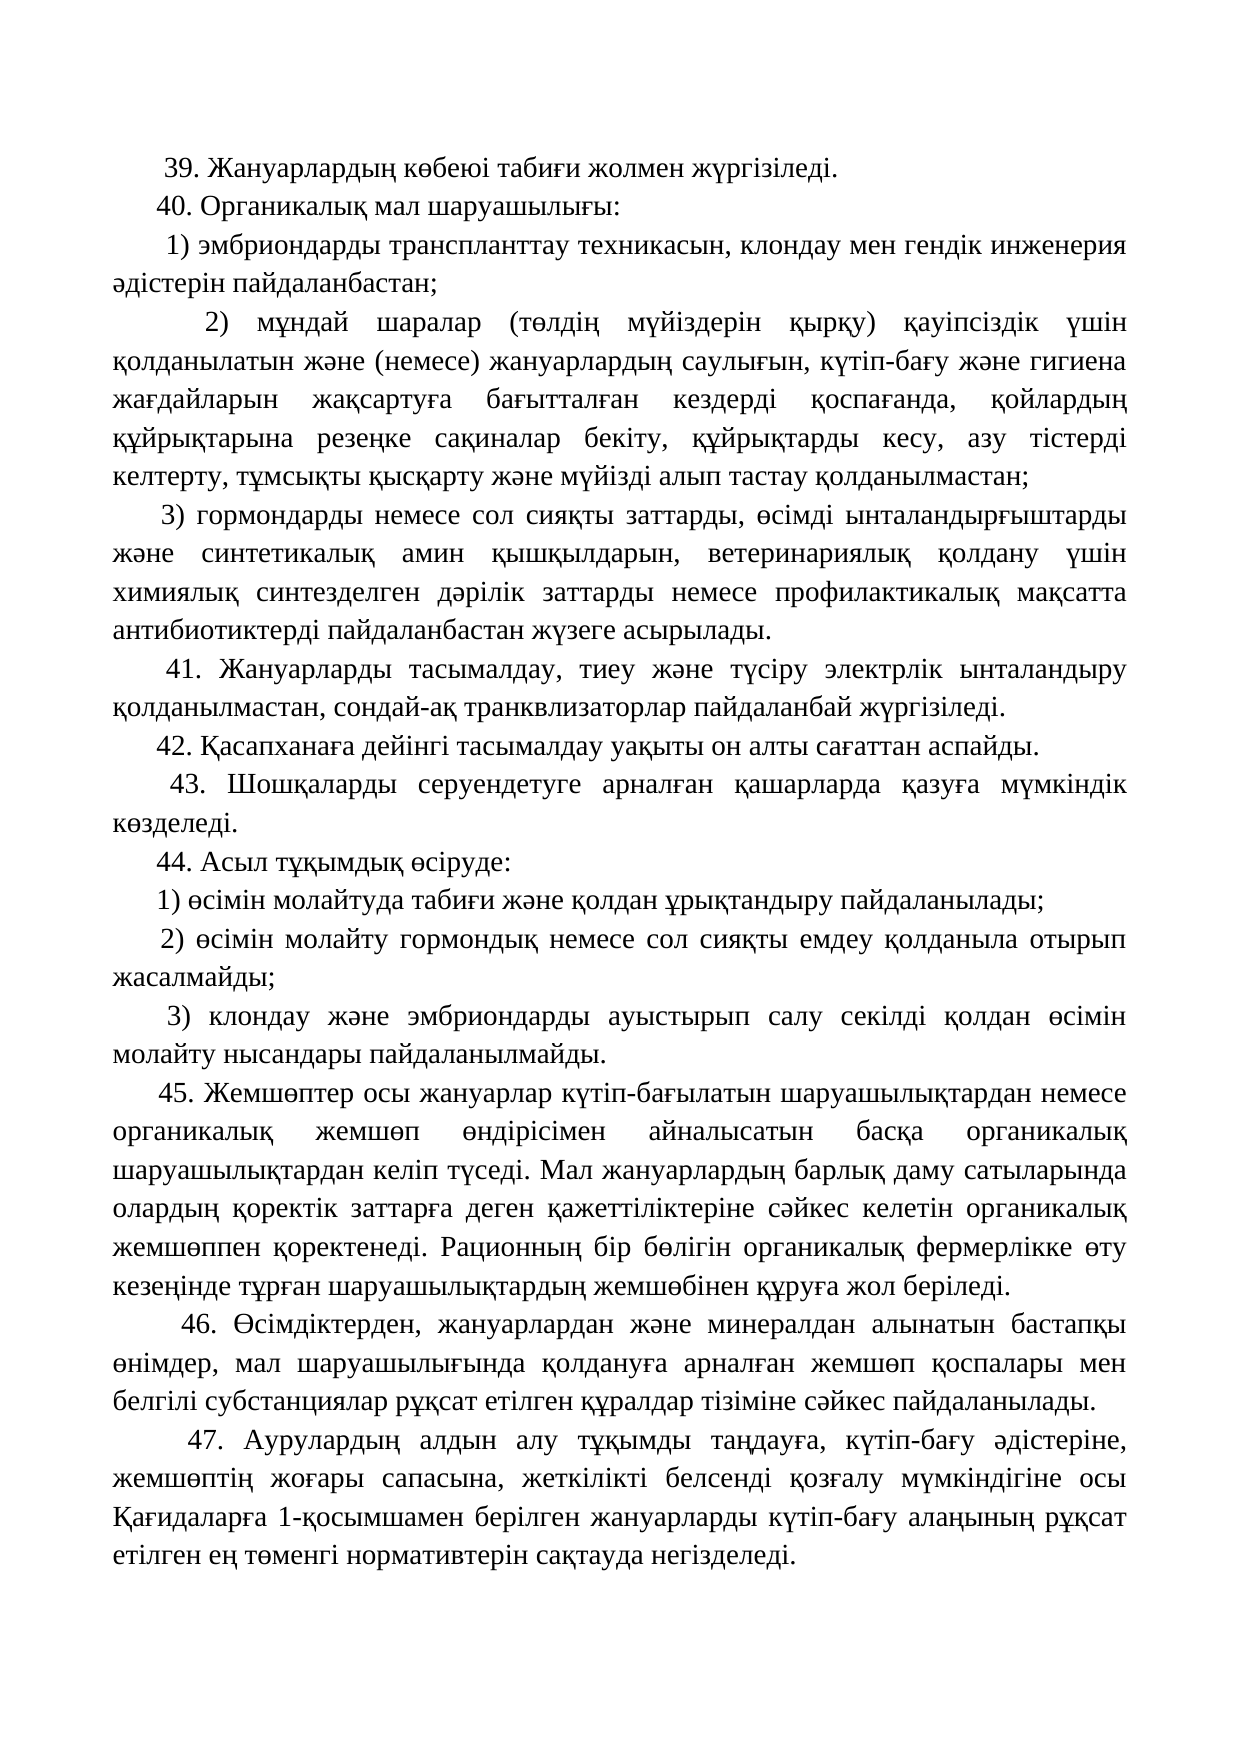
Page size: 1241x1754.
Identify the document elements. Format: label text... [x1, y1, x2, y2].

text 2) өсімін молайту гормондық немесе сол сияқты емдеу қолданыла отырып жасалмайды; [112, 921, 1128, 993]
text 1) эмбриондарды транспланттау техникасын, клондау мен гендік инженерия әдістерін пайдаланбастан; [112, 227, 1128, 299]
text 46. Өсімдіктерден, жануарлардан және минералдан алынатын бастапқы өнімдер, мал шаруашылығында қолдануға арналған жемшөп қоспалары мен белгілі субстанциялар рұқсат етілген құралдар тізіміне сәйкес пайдаланылады. [112, 1306, 1128, 1417]
text 45. Жемшөптер осы жануарлар күтіп-бағылатын шаруашылықтардан немесе органикалық жемшөп өндірісімен айналысатын басқа органикалық шаруашылықтардан келіп түседі. Мал жануарлардың барлық даму сатыларында олардың қоректік заттарға деген қажеттіліктеріне сәйкес келетін органикалық жемшөппен қоректенеді. Рационның бір бөлігін органикалық фермерлікке өту кезеңінде тұрған шаруашылықтардың жемшөбінен құруға жол беріледі. [112, 1075, 1128, 1301]
text 44. Асыл тұқымдық өсіруде: [112, 844, 1128, 877]
text 1) өсімін молайтуда табиғи және қолдан ұрықтандыру пайдаланылады; [112, 882, 1128, 916]
text 39. Жануарлардың көбеюі табиғи жолмен жүргізіледі. [112, 150, 1128, 183]
text 47. Аурулардың алдын алу тұқымды таңдауға, күтіп-бағу әдістеріне, жемшөптің жоғары сапасына, жеткілікті белсенді қозғалу мүмкіндігіне осы Қағидаларға 1-қосымшамен берілген жануарларды күтіп-бағу алаңының рұқсат етілген ең төменгі нормативтерін сақтауда негізделеді. [112, 1422, 1128, 1571]
text 43. Шошқаларды серуендетуге арналған қашарларда қазуға мүмкіндік көзделеді. [112, 767, 1128, 839]
text 42. Қасапханаға дейінгі тасымалдау уақыты он алты сағаттан аспайды. [112, 728, 1128, 762]
text 41. Жануарларды тасымалдау, тиеу және түсіру электрлік ынталандыру қолданылмастан, сондай-ақ транквлизаторлар пайдаланбай жүргізіледі. [112, 651, 1128, 723]
text 2) мұндай шаралар (төлдің мүйіздерін қырқу) қауіпсіздік үшін қолданылатын және (немесе) жануарлардың саулығын, күтіп-бағу және гигиена жағдайларын жақсартуға бағытталған кездерді қоспағанда, қойлардың құйрықтарына резеңке сақиналар бекіту, құйрықтарды кесу, азу тістерді келтерту, тұмсықты қысқарту және мүйізді алып тастау қолданылмастан; [112, 304, 1128, 492]
text 3) клондау және эмбриондарды ауыстырып салу секілді қолдан өсімін молайту нысандары пайдаланылмайды. [112, 998, 1128, 1070]
text 40. Органикалық мал шаруашылығы: [112, 188, 1128, 222]
text 3) гормондарды немесе сол сияқты заттарды, өсімді ынталандырғыштарды және синтетикалық амин қышқылдарын, ветеринариялық қолдану үшін химиялық синтезделген дәрілік заттарды немесе профилактикалық мақсатта антибиотиктерді пайдаланбастан жүзеге асырылады. [112, 497, 1128, 646]
